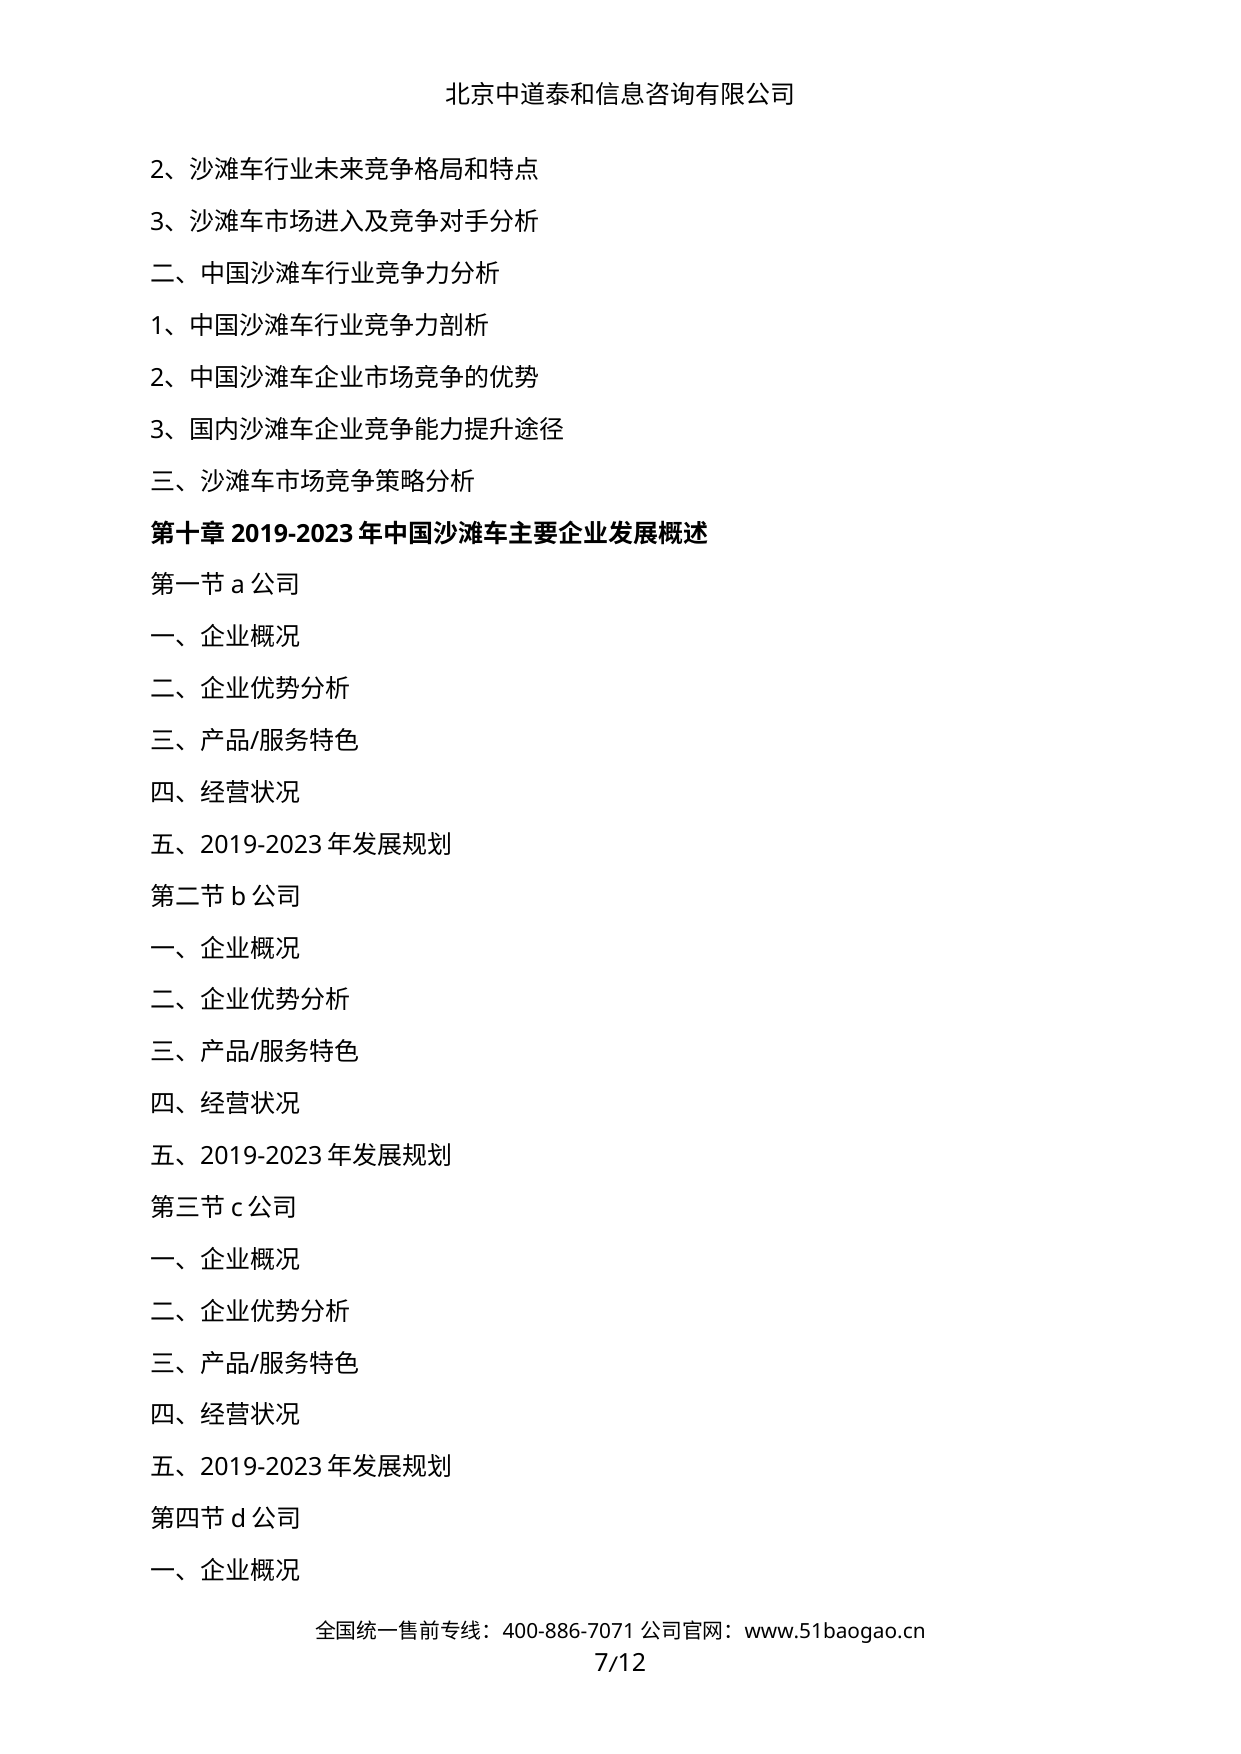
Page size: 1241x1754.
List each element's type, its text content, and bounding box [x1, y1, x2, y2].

text 第十章 2019-2023年中国沙滩车主要企业发展概述 [150, 513, 1090, 549]
text 第一节 a公司 [150, 565, 1090, 601]
text 一、企业概况 [150, 617, 1090, 653]
text 三、产品/服务特色 [150, 1032, 1090, 1068]
text 三、沙滩车市场竞争策略分析 [150, 461, 1090, 497]
text 五、2019-2023年发展规划 [150, 824, 1090, 861]
text 2、中国沙滩车企业市场竞争的优势 [150, 357, 1090, 394]
text 第二节 b公司 [150, 876, 1090, 912]
text 二、企业优势分析 [150, 1291, 1090, 1327]
text 四、经营状况 [150, 772, 1090, 809]
text 一、企业概况 [150, 1239, 1090, 1276]
text 四、经营状况 [150, 1084, 1090, 1120]
text 二、企业优势分析 [150, 669, 1090, 705]
text 二、中国沙滩车行业竞争力分析 [150, 254, 1090, 290]
text 一、企业概况 [150, 1551, 1090, 1587]
text 五、2019-2023年发展规划 [150, 1136, 1090, 1172]
text 一、企业概况 [150, 928, 1090, 964]
text 3、国内沙滩车企业竞争能力提升途径 [150, 409, 1090, 446]
text 3、沙滩车市场进入及竞争对手分析 [150, 202, 1090, 238]
text 第四节 d公司 [150, 1499, 1090, 1535]
text 2、沙滩车行业未来竞争格局和特点 [150, 150, 1090, 186]
text 四、经营状况 [150, 1395, 1090, 1431]
text 三、产品/服务特色 [150, 721, 1090, 757]
text 五、2019-2023年发展规划 [150, 1447, 1090, 1483]
text 二、企业优势分析 [150, 980, 1090, 1016]
text 1、中国沙滩车行业竞争力剖析 [150, 306, 1090, 342]
text 第三节 c公司 [150, 1187, 1090, 1224]
text 三、产品/服务特色 [150, 1343, 1090, 1379]
